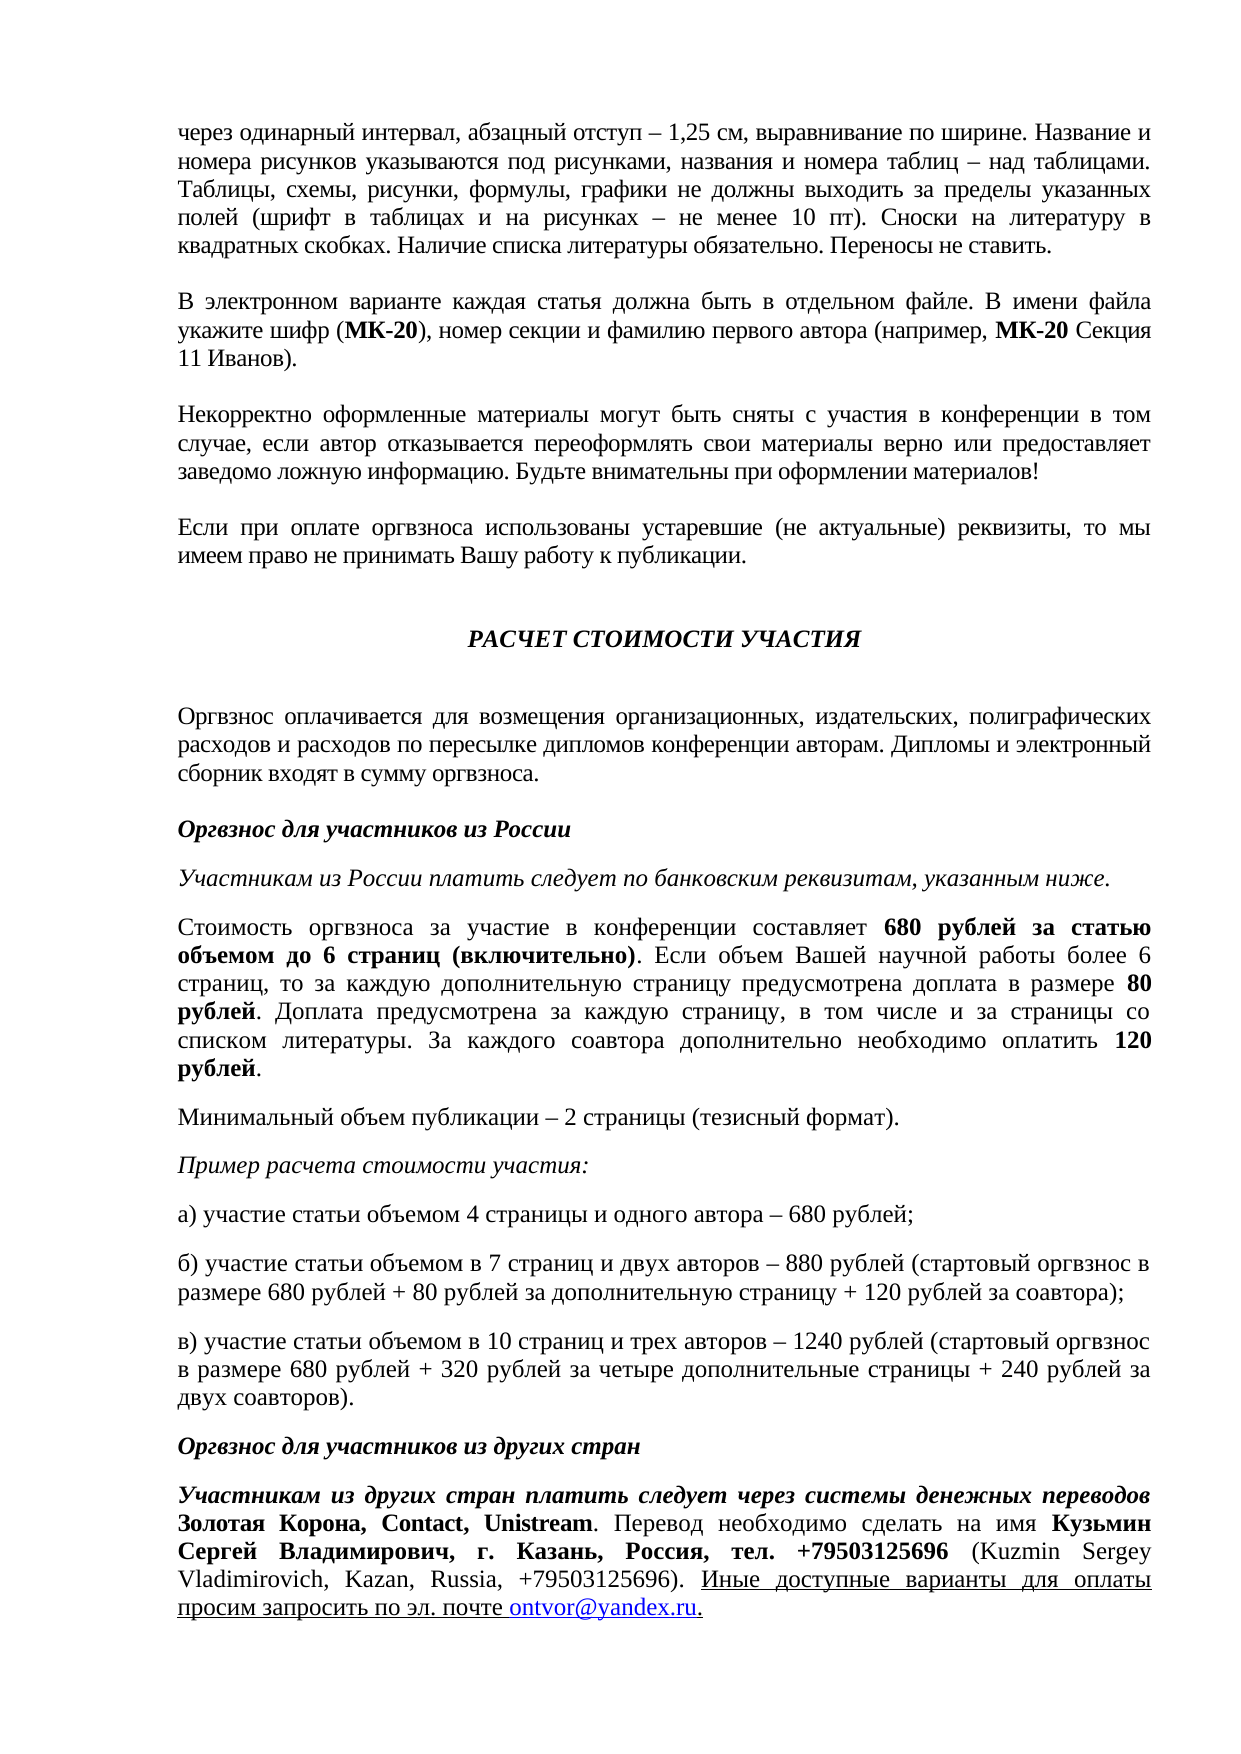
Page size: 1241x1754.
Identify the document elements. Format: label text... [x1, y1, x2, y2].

text Если при оплате оргвзноса использованы устаревшие (не актуальные) реквизиты, то мы имеем право не принимать Вашу работу к публикации. [177, 513, 1152, 569]
text в) участие статьи объемом в 10 страниц и трех авторов – 1240 рублей (стартовый оргвзнос в размере 680 рублей + 320 рублей за четыре дополнительные страницы + 240 рублей за двух соавторов). [177, 1327, 1152, 1411]
text а) участие статьи объемом 4 страницы и одного автора – 680 рублей; [177, 1200, 1152, 1228]
text Оргвзнос оплачивается для возмещения организационных, издательских, полиграфических расходов и расходов по пересылке дипломов конференции авторам. Дипломы и электронный сборник входят в сумму оргвзноса. [177, 702, 1152, 786]
text Пример расчета стоимости участия: [177, 1151, 1152, 1179]
text Участникам из России платить следует по банковским реквизитам, указанным ниже. [177, 863, 1152, 892]
text В электронном варианте каждая статья должна быть в отдельном файле. В имени файла укажите шифр (МК-20), номер секции и фамилию первого автора (например, МК-20 Секция 11 Иванов). [177, 287, 1152, 372]
text б) участие статьи объемом в 7 страниц и двух авторов – 880 рублей (стартовый оргвзнос в размере 680 рублей + 80 рублей за дополнительную страницу + 120 рублей за соавтора); [177, 1249, 1152, 1306]
text Участникам из других стран платить следует через системы денежных переводов Золотая Корона, Contact, Unistream. Перевод необходимо сделать на имя Кузьмин Сергей Владимирович, г. Казань, Россия, тел. +79503125696 (Kuzmin Sergey Vladimirovich, Kazan, Russia, +79503125696). Иные доступные варианты для оплаты просим запросить по эл. почте ontvor@yandex.ru. [177, 1481, 1152, 1620]
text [177, 118, 1152, 259]
text Стоимость оргвзноса за участие в конференции составляет 680 рублей за статью объемом до 6 страниц (включительно). Если объем Вашей научной работы более 6 страниц, то за каждую дополнительную страницу предусмотрена доплата в размере 80 рублей. Доплата предусмотрена за каждую страницу, в том числе и за страницы со списком литературы. За каждого соавтора дополнительно необходимо оплатить 120 рублей. [177, 912, 1152, 1082]
text Минимальный объем публикации – 2 страницы (тезисный формат). [177, 1102, 1152, 1131]
text Некорректно оформленные материалы могут быть сняты с участия в конференции в том случае, если автор отказывается переоформлять свои материалы верно или предоставляет заведомо ложную информацию. Будьте внимательны при оформлении материалов! [177, 400, 1152, 484]
text РАСЧЕТ СТОИМОСТИ УЧАСТИЯ [177, 625, 1152, 681]
text Оргвзнос для участников из России [177, 814, 1152, 843]
text Оргвзнос для участников из других стран [177, 1432, 1152, 1460]
